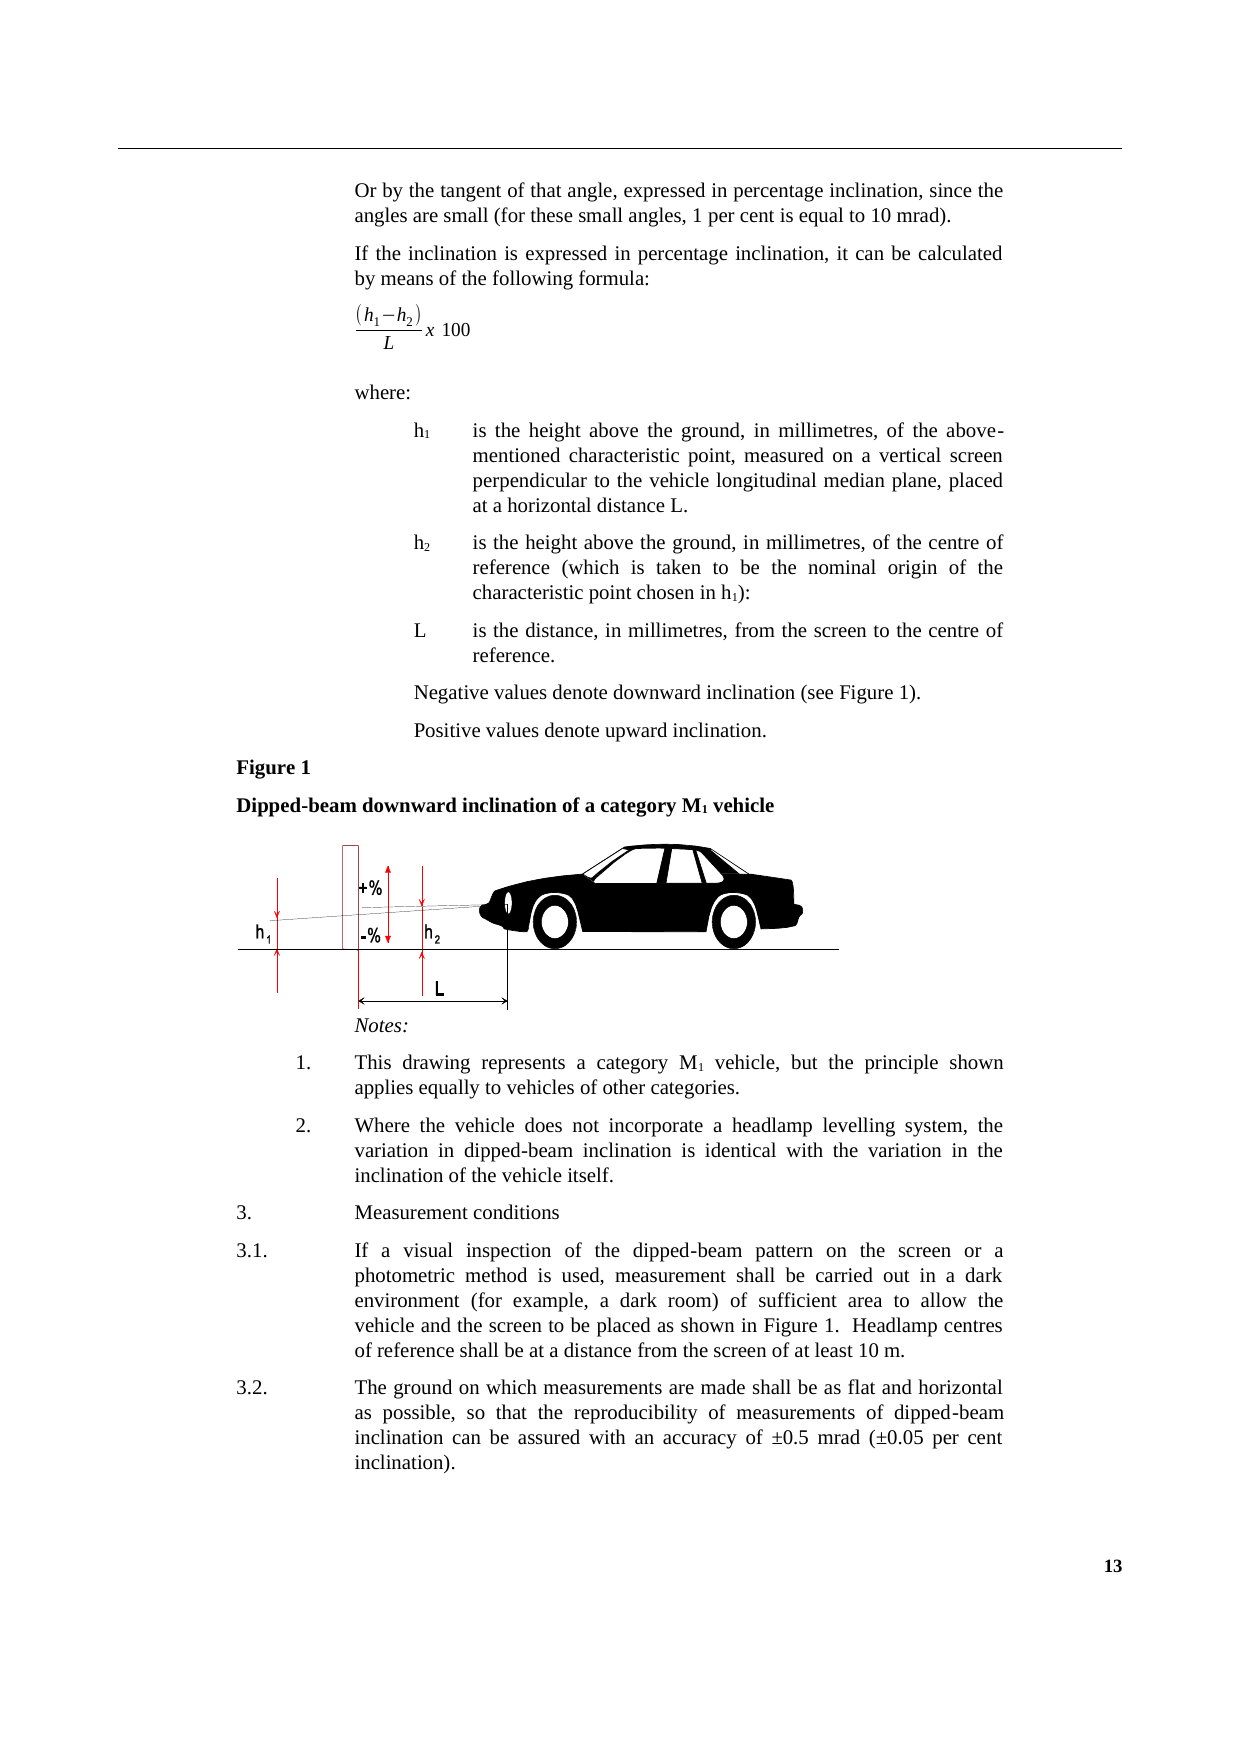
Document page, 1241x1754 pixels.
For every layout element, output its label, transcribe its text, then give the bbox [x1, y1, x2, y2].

text where: [236, 379, 1004, 404]
text L is the distance, in millimetres, from the screen to the centre of reference. [413, 617, 1004, 667]
text 2. Where the vehicle does not incorporate a headlamp levelling system, the variation in dipped-beam inclination is identical with the variation in the inclination of the vehicle itself. [295, 1112, 1004, 1187]
text 3. Measurement conditions [236, 1199, 1004, 1224]
text Or by the tangent of that angle, expressed in percentage inclination, since the angles are small (for these small angles, 1 per cent is equal to 10 mrad). [236, 177, 1004, 227]
text 3.2. The ground on which measurements are made shall be as flat and horizontal as possible, so that the reproducibility of measurements of dipped-beam inclination can be assured with an accuracy of ±0.5 mrad (±0.05 per cent inclination). [236, 1374, 1004, 1474]
text Positive values denote upward inclination. [354, 717, 1004, 742]
text Notes: [236, 1012, 1004, 1037]
text Figure 1 [236, 754, 1004, 779]
text 1. This drawing represents a category M1 vehicle, but the principle shown applies equally to vehicles of other categories. [295, 1049, 1004, 1099]
text Negative values denote downward inclination (see Figure 1). [354, 679, 1004, 704]
text If the inclination is expressed in percentage inclination, it can be calculated by means of the following formula: [236, 240, 1004, 290]
text Dipped-beam downward inclination of a category M1 vehicle [236, 792, 1004, 817]
text h2 is the height above the ground, in millimetres, of the centre of reference (which is taken to be the nominal origin of the characteristic point chosen in h1): [413, 529, 1004, 604]
text h1 is the height above the ground, in millimetres, of the above- mentioned characteristic point, measured on a vertical screen perpendicular to the vehicle longitudinal median plane, placed at a horizontal distance L. [413, 417, 1004, 517]
text 3.1. If a visual inspection of the dipped-beam pattern on the screen or a photometric method is used, measurement shall be carried out in a dark environment (for example, a dark room) of sufficient area to allow the vehicle and the screen to be placed as shown in Figure 1. Headlamp centres of reference shall be at a distance from the screen of at least 10 m. [236, 1237, 1004, 1362]
